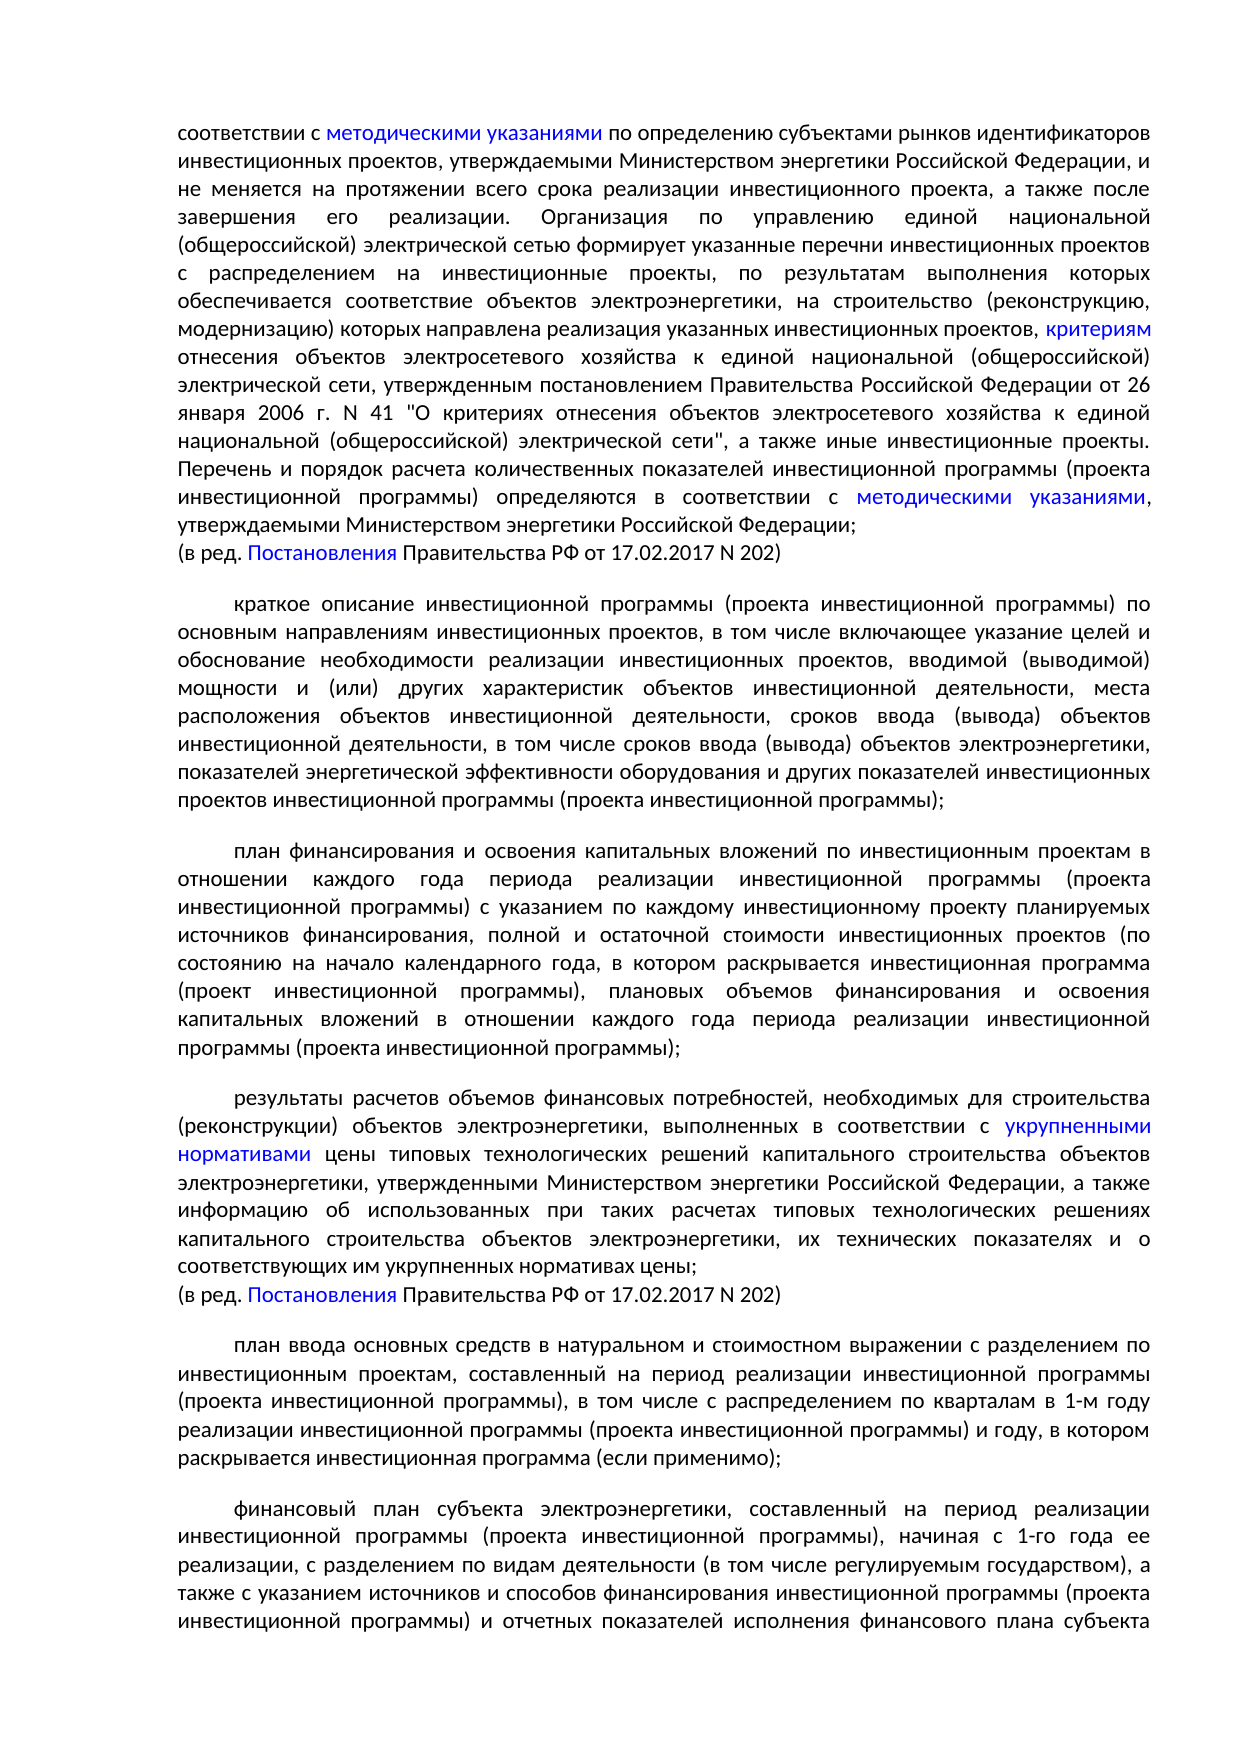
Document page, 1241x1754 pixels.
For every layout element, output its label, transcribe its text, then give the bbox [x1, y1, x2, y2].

text (в ред. Постановления Правительства РФ от 17.02.2017 N 202) [177, 1280, 1152, 1308]
text план ввода основных средств в натуральном и стоимостном выражении с разделением по инвестиционным проектам, составленный на период реализации инвестиционной программы (проекта инвестиционной программы), в том числе с распределением по кварталам в 1-м году реализации инвестиционной программы (проекта инвестиционной программы) и году, в котором раскрывается инвестиционная программа (если применимо); [177, 1331, 1152, 1471]
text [177, 118, 1152, 538]
text результаты расчетов объемов финансовых потребностей, необходимых для строительства (реконструкции) объектов электроэнергетики, выполненных в соответствии с укрупненными нормативами цены типовых технологических решений капитального строительства объектов электроэнергетики, утвержденными Министерством энергетики Российской Федерации, а также информацию об использованных при таких расчетах типовых технологических решениях капитального строительства объектов электроэнергетики, их технических показателях и о соответствующих им укрупненных нормативах цены; [177, 1083, 1152, 1280]
text план финансирования и освоения капитальных вложений по инвестиционным проектам в отношении каждого года периода реализации инвестиционной программы (проекта инвестиционной программы) с указанием по каждому инвестиционному проекту планируемых источников финансирования, полной и остаточной стоимости инвестиционных проектов (по состоянию на начало календарного года, в котором раскрывается инвестиционная программа (проект инвестиционной программы), плановых объемов финансирования и освоения капитальных вложений в отношении каждого года периода реализации инвестиционной программы (проекта инвестиционной программы); [177, 836, 1152, 1061]
text краткое описание инвестиционной программы (проекта инвестиционной программы) по основным направлениям инвестиционных проектов, в том числе включающее указание целей и обоснование необходимости реализации инвестиционных проектов, вводимой (выводимой) мощности и (или) других характеристик объектов инвестиционной деятельности, места расположения объектов инвестиционной деятельности, сроков ввода (вывода) объектов инвестиционной деятельности, в том числе сроков ввода (вывода) объектов электроэнергетики, показателей энергетической эффективности оборудования и других показателей инвестиционных проектов инвестиционной программы (проекта инвестиционной программы); [177, 589, 1152, 813]
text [177, 1494, 1152, 1634]
text (в ред. Постановления Правительства РФ от 17.02.2017 N 202) [177, 538, 1152, 566]
